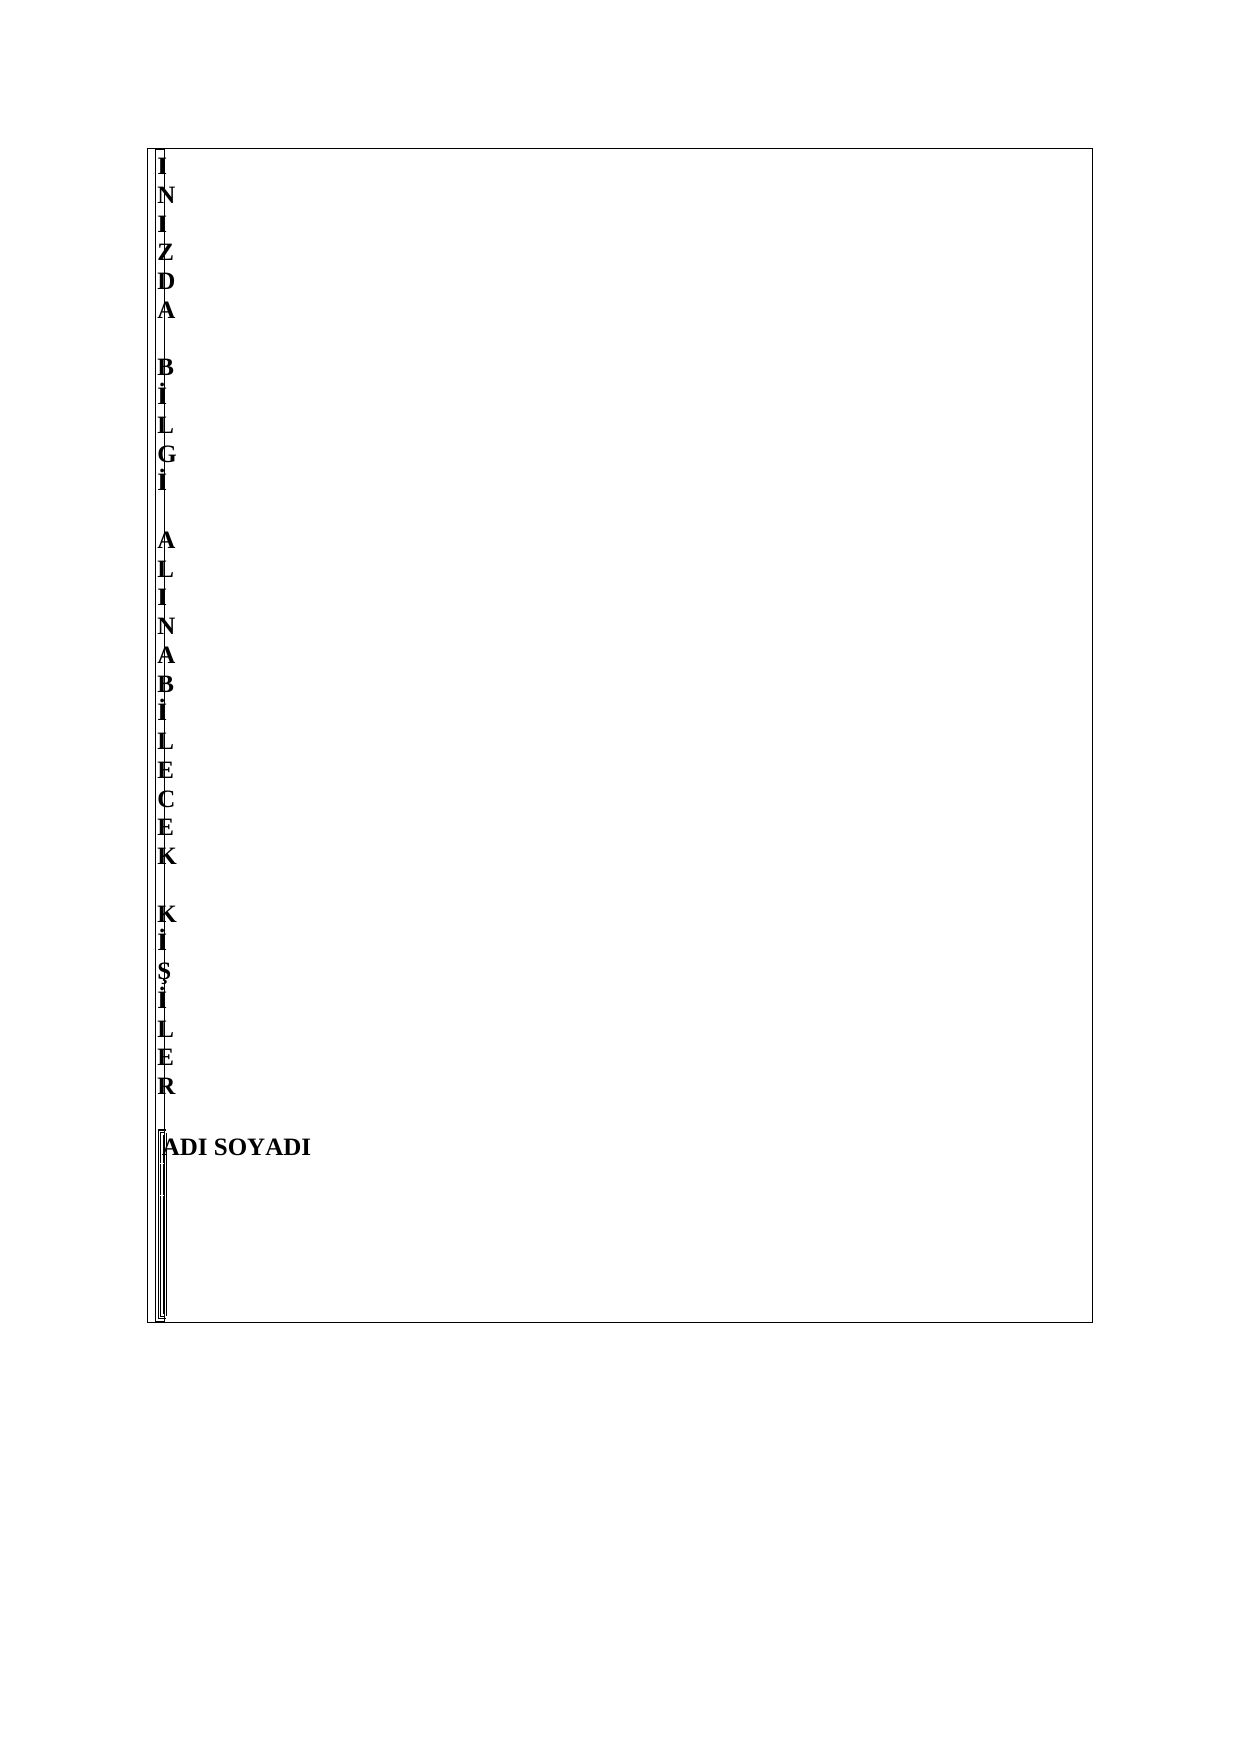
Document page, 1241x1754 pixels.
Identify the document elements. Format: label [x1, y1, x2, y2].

table_cell [148, 149, 155, 1322]
table_cell [165, 149, 1092, 1322]
table_cell [156, 150, 164, 1321]
